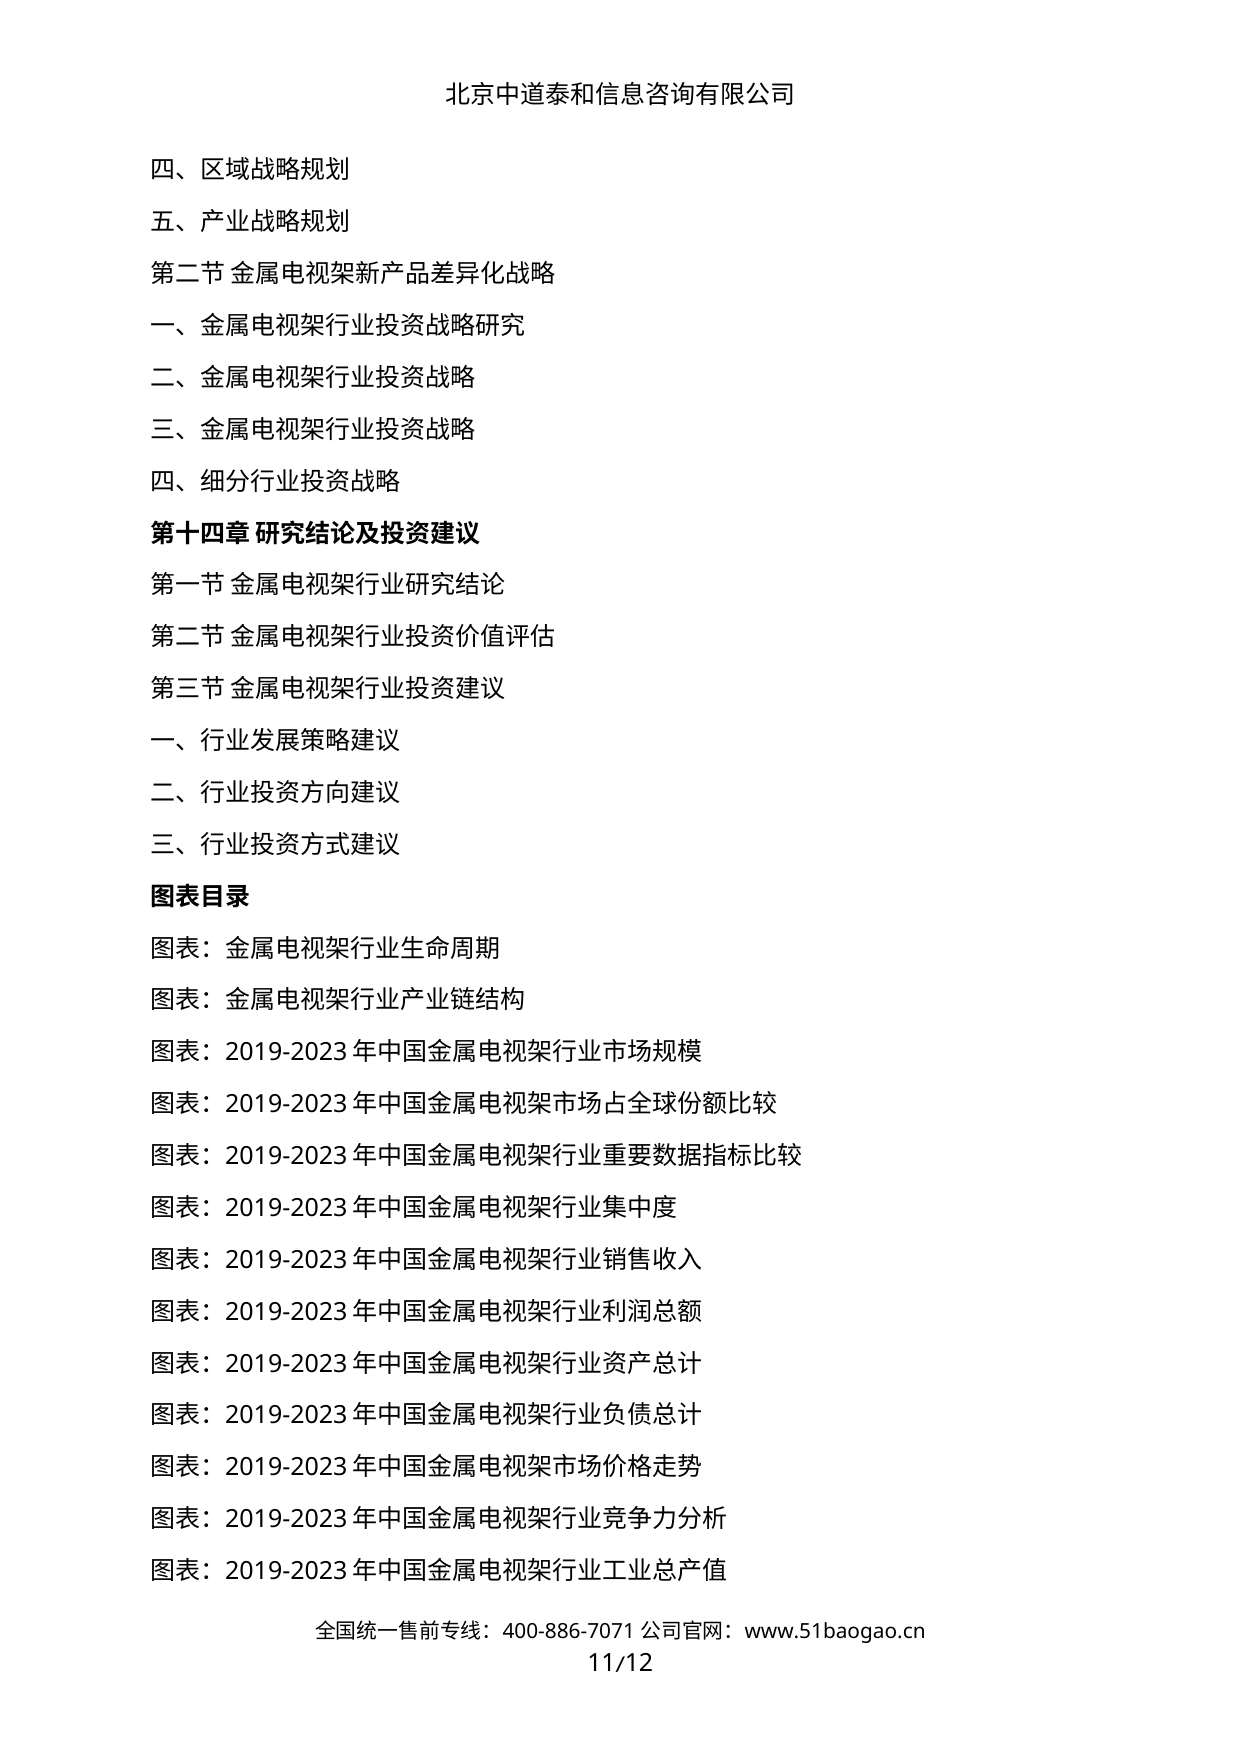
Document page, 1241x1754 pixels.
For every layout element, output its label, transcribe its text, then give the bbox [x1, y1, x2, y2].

text 图表：2019-2023年中国金属电视架行业集中度 [150, 1187, 1090, 1224]
text 图表：2019-2023年中国金属电视架行业资产总计 [150, 1343, 1090, 1379]
text 第一节 金属电视架行业研究结论 [150, 565, 1090, 601]
text 第三节 金属电视架行业投资建议 [150, 669, 1090, 705]
text 三、金属电视架行业投资战略 [150, 409, 1090, 446]
text 图表：2019-2023年中国金属电视架行业销售收入 [150, 1239, 1090, 1276]
text 四、区域战略规划 [150, 150, 1090, 186]
text 第二节 金属电视架新产品差异化战略 [150, 254, 1090, 290]
text 二、行业投资方向建议 [150, 772, 1090, 809]
text 图表目录 [150, 876, 1090, 912]
text 图表：金属电视架行业生命周期 [150, 928, 1090, 964]
text 第十四章 研究结论及投资建议 [150, 513, 1090, 549]
text 图表：2019-2023年中国金属电视架行业重要数据指标比较 [150, 1136, 1090, 1172]
text 第二节 金属电视架行业投资价值评估 [150, 617, 1090, 653]
text 图表：2019-2023年中国金属电视架市场占全球份额比较 [150, 1084, 1090, 1120]
text 图表：2019-2023年中国金属电视架行业利润总额 [150, 1291, 1090, 1327]
text 图表：2019-2023年中国金属电视架行业市场规模 [150, 1032, 1090, 1068]
text 图表：金属电视架行业产业链结构 [150, 980, 1090, 1016]
text 图表：2019-2023年中国金属电视架行业负债总计 [150, 1395, 1090, 1431]
text 五、产业战略规划 [150, 202, 1090, 238]
text 三、行业投资方式建议 [150, 824, 1090, 861]
text 图表：2019-2023年中国金属电视架行业工业总产值 [150, 1551, 1090, 1587]
text 图表：2019-2023年中国金属电视架行业竞争力分析 [150, 1499, 1090, 1535]
text 四、细分行业投资战略 [150, 461, 1090, 497]
text 二、金属电视架行业投资战略 [150, 357, 1090, 394]
text 一、行业发展策略建议 [150, 721, 1090, 757]
text 图表：2019-2023年中国金属电视架市场价格走势 [150, 1447, 1090, 1483]
text 一、金属电视架行业投资战略研究 [150, 306, 1090, 342]
